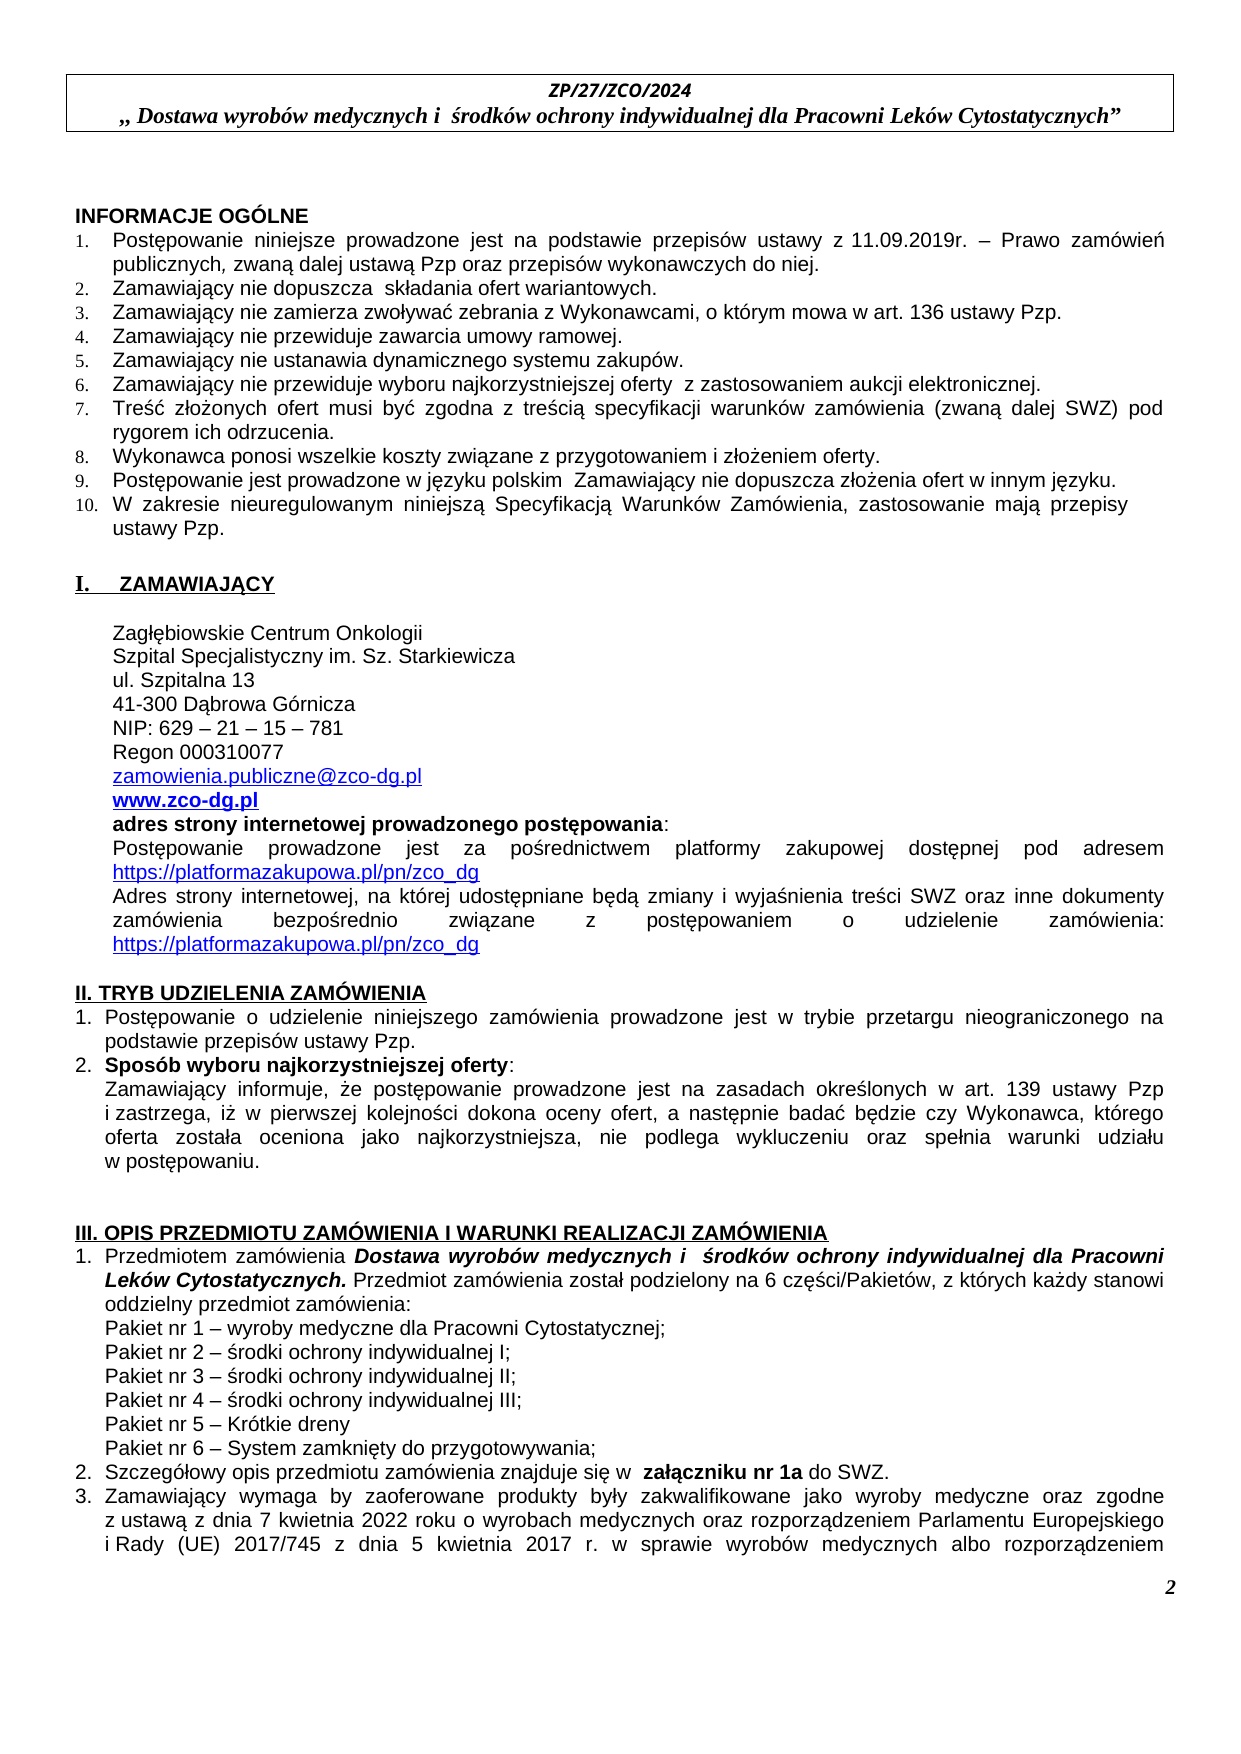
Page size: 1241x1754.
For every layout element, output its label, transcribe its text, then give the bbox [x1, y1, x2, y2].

text Adres strony internetowej, na której udostępniane będą zmiany i wyjaśnienia treści SWZ oraz inne dokumenty zamówienia bezpośrednio związane z postępowaniem o udzielenie zamówienia: https://platformazakupowa.pl/pn/zco_dg [112, 884, 1165, 956]
list Zamawiający nie przewiduje wyboru najkorzystniejszej oferty z zastosowaniem aukcji elektronicznej. [75, 372, 1165, 396]
subtitle II. TRYB UDZIELENIA ZAMÓWIENIA [75, 981, 1165, 1005]
text Pakiet nr 6 – System zamknięty do przygotowywania; [104, 1436, 1165, 1460]
text Pakiet nr 5 – Krótkie dreny [104, 1412, 1165, 1436]
subtitle ZAMAWIAJĄCY [75, 570, 1165, 596]
list Przedmiotem zamówienia Dostawa wyrobów medycznych i środków ochrony indywidualnej dla Pracowni Leków Cytostatycznych. Przedmiot zamówienia został podzielony na 6 części/Pakietów, z których każdy stanowi oddzielny przedmiot zamówienia: [75, 1244, 1165, 1316]
list Postępowanie jest prowadzone w języku polskim Zamawiający nie dopuszcza złożenia ofert w innym języku. [75, 467, 1165, 491]
text NIP: 629 – 21 – 15 – 781 [112, 716, 1165, 740]
text Regon 000310077 [112, 740, 1165, 764]
text III. OPIS PRZEDMIOTU ZAMÓWIENIA I WARUNKI REALIZACJI ZAMÓWIENIA [75, 1220, 1165, 1244]
list Zamawiający nie przewiduje zawarcia umowy ramowej. [75, 324, 1165, 348]
list W zakresie nieuregulowanym niniejszą Specyfikacją Warunków Zamówienia, zastosowanie mają przepisy ustawy Pzp. [75, 491, 1129, 539]
text www.zco-dg.pl [112, 788, 1165, 812]
text Pakiet nr 1 – wyroby medyczne dla Pracowni Cytostatycznej; [104, 1316, 1165, 1340]
list Zamawiający nie dopuszcza składania ofert wariantowych. [75, 276, 1165, 300]
text Pakiet nr 4 – środki ochrony indywidualnej III; [104, 1388, 1165, 1412]
text adres strony internetowej prowadzonego postępowania: [112, 812, 1165, 836]
text Szpital Specjalistyczny im. Sz. Starkiewicza [112, 644, 1165, 668]
text zamowienia.publiczne@zco-dg.pl [112, 764, 1165, 788]
list Postępowanie o udzielenie niniejszego zamówienia prowadzone jest w trybie przetargu nieograniczonego na podstawie przepisów ustawy Pzp. [75, 1005, 1165, 1053]
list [75, 1484, 1165, 1556]
list Zamawiający nie ustanawia dynamicznego systemu zakupów. [75, 348, 1165, 372]
list Sposób wyboru najkorzystniejszej oferty: [75, 1053, 1165, 1077]
list Zamawiający nie zamierza zwoływać zebrania z Wykonawcami, o którym mowa w art. 136 ustawy Pzp. [75, 300, 1165, 324]
text Pakiet nr 2 – środki ochrony indywidualnej I; [104, 1340, 1165, 1364]
text ul. Szpitalna 13 [112, 668, 1165, 692]
text Pakiet nr 3 – środki ochrony indywidualnej II; [104, 1364, 1165, 1388]
list Treść złożonych ofert musi być zgodna z treścią specyfikacji warunków zamówienia (zwaną dalej SWZ) pod rygorem ich odrzucenia. [75, 396, 1165, 443]
text Zamawiający informuje, że postępowanie prowadzone jest na zasadach określonych w art. 139 ustawy Pzp i zastrzega, iż w pierwszej kolejności dokona oceny ofert, a następnie badać będzie czy Wykonawca, którego oferta została oceniona jako najkorzystniejsza, nie podlega wykluczeniu oraz spełnia warunki udziału w postępowaniu. [104, 1077, 1165, 1172]
list Postępowanie niniejsze prowadzone jest na podstawie przepisów ustawy z 11.09.2019r. – Prawo zamówień publicznych, zwaną dalej ustawą Pzp oraz przepisów wykonawczych do niej. [75, 228, 1165, 276]
text INFORMACJE OGÓLNE [75, 204, 1165, 228]
text Postępowanie prowadzone jest za pośrednictwem platformy zakupowej dostępnej pod adresem https://platformazakupowa.pl/pn/zco_dg [112, 836, 1165, 884]
text 41-300 Dąbrowa Górnicza [112, 692, 1165, 716]
list Szczegółowy opis przedmiotu zamówienia znajduje się w załączniku nr 1a do SWZ. [75, 1460, 1165, 1484]
list Wykonawca ponosi wszelkie koszty związane z przygotowaniem i złożeniem oferty. [75, 443, 1165, 467]
text Zagłębiowskie Centrum Onkologii [112, 620, 1165, 644]
